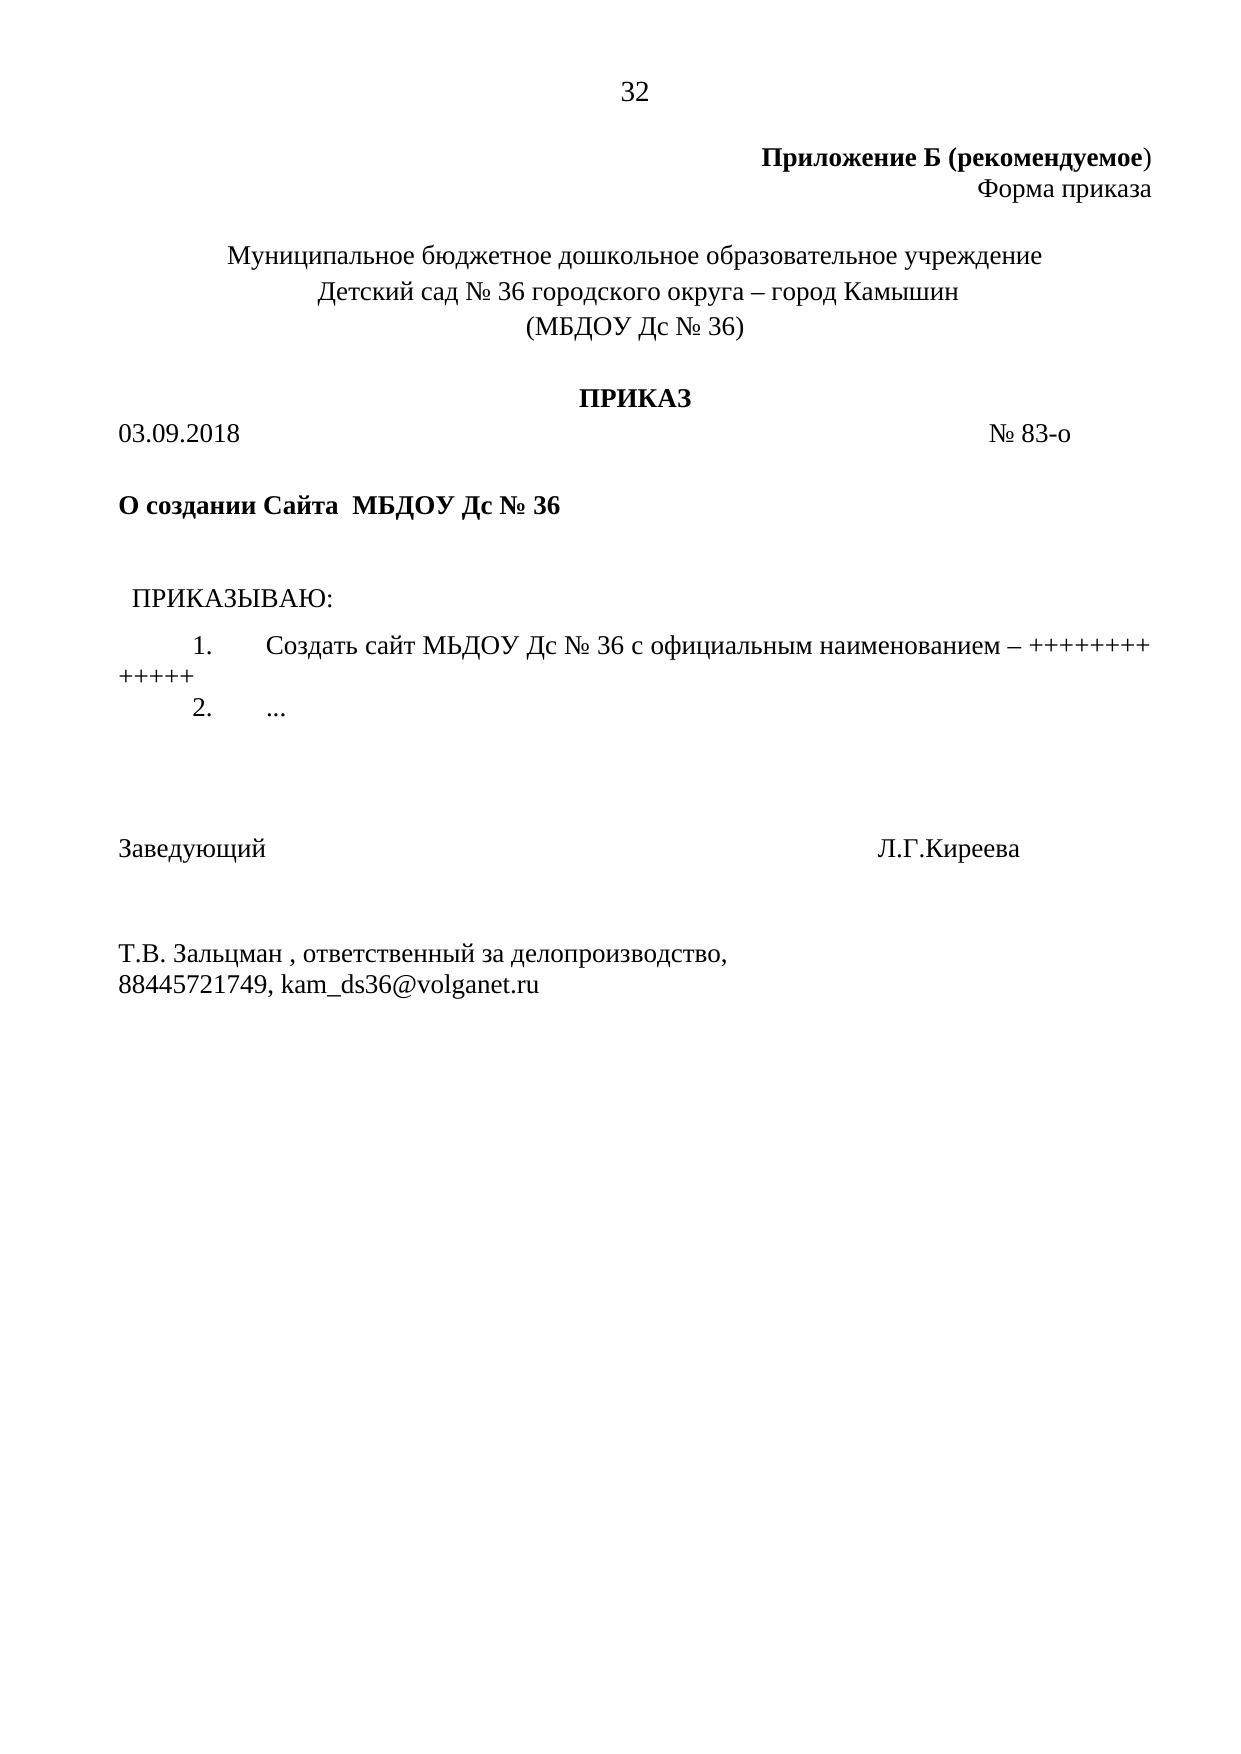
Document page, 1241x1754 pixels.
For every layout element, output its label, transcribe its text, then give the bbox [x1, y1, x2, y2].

text О создании Сайта МБДОУ Дс № 36 [118, 489, 1152, 520]
text Заведующий Л.Г.Киреева [118, 832, 1152, 863]
list Создать сайт МЬДОУ Дс № 36 с официальным наименованием – +++++++++++++ [118, 629, 1152, 691]
text ПРИКАЗ [118, 382, 1152, 413]
list Приложение Б (рекомендуемое) [118, 141, 1152, 172]
text 03.09.2018 № 83-о [118, 417, 1152, 449]
text Муниципальное бюджетное дошкольное образовательное учреждение [118, 239, 1152, 270]
text (МБДОУ Дс № 36) [118, 310, 1152, 341]
text Детский сад № 36 городского округа – город Камышин [118, 274, 1152, 306]
list ... [192, 691, 1152, 722]
text ПРИКАЗЫВАЮ: [118, 536, 1152, 613]
list Форма приказа [118, 172, 1152, 203]
text Т.В. Зальцман , ответственный за делопроизводство, 88445721749, kam_ds36@volganet.ru [118, 937, 1152, 1000]
